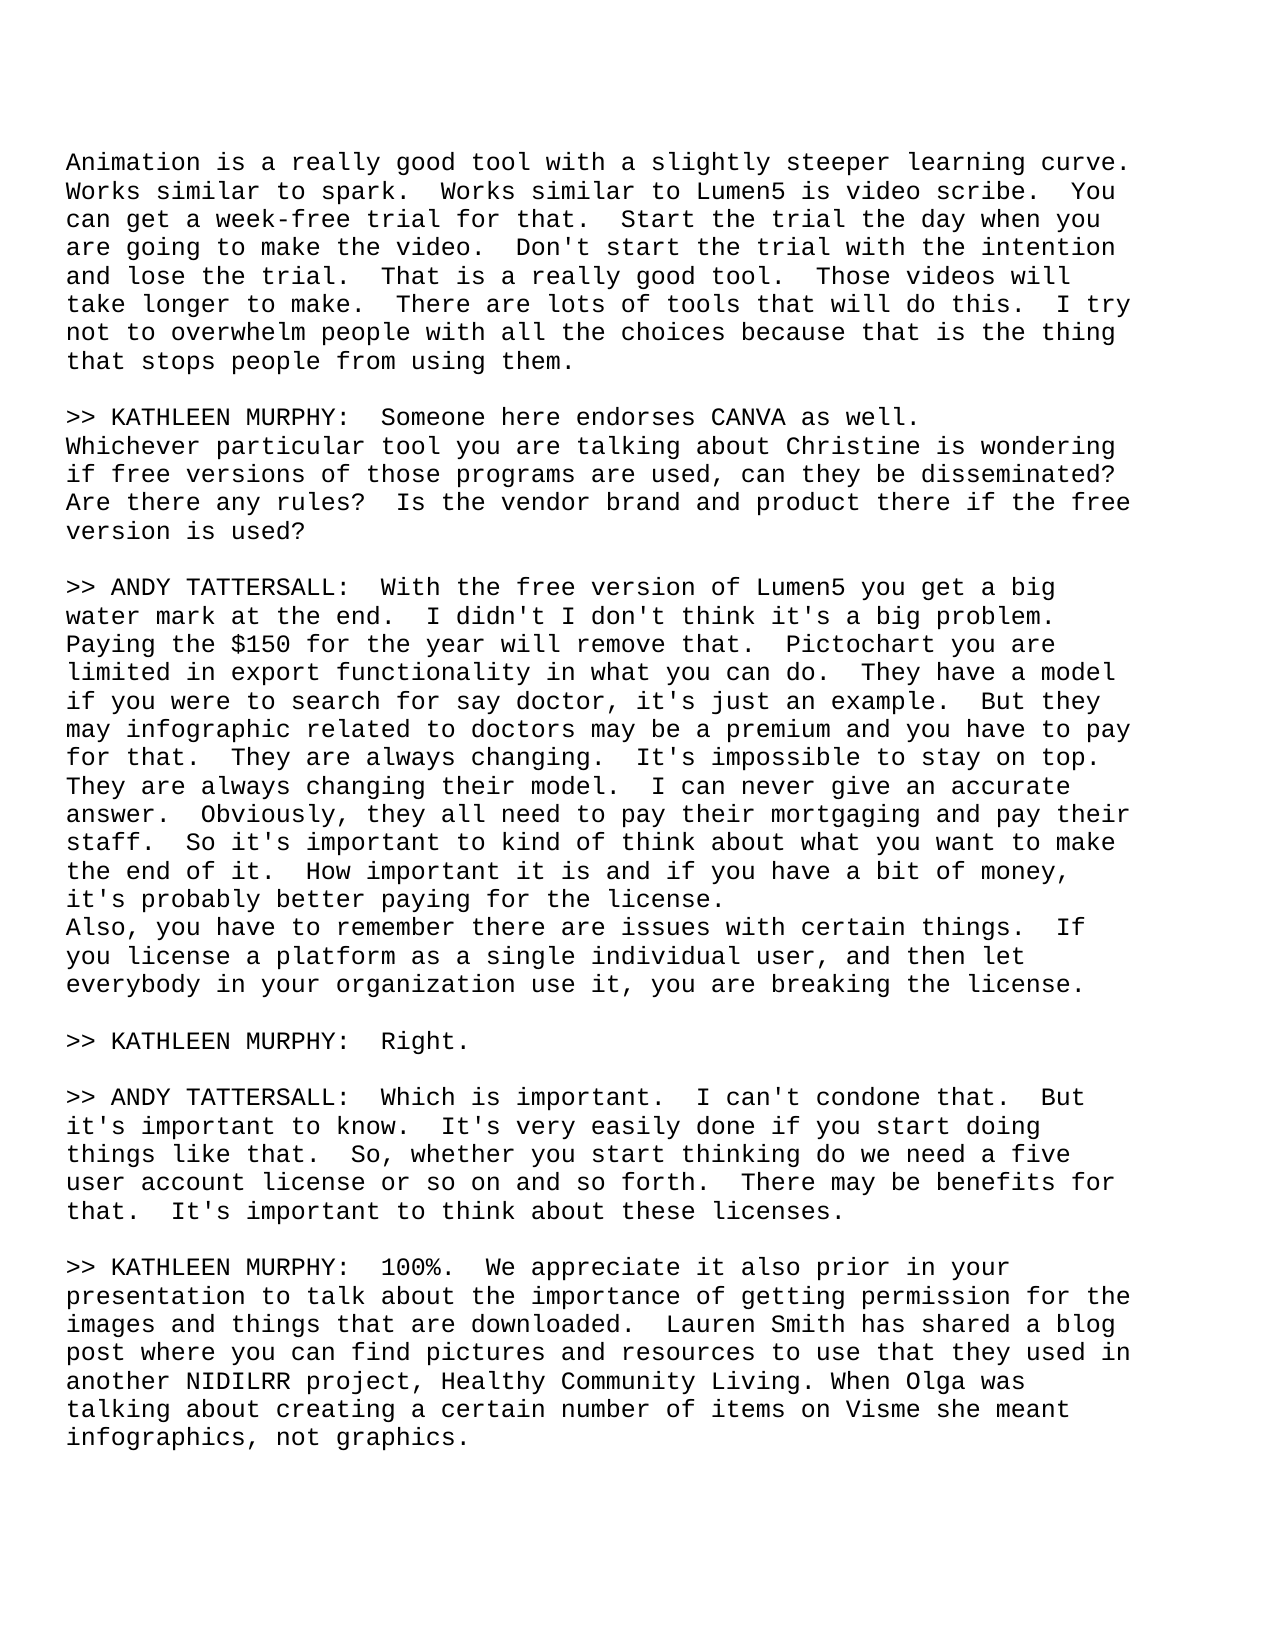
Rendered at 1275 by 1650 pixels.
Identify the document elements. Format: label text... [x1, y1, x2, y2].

text >> KATHLEEN MURPHY: Right. [66, 1028, 1144, 1057]
text >> KATHLEEN MURPHY: Someone here endorses CANVA as well. [66, 405, 1144, 433]
text >> KATHLEEN MURPHY: 100%. We appreciate it also prior in your presentation to talk about the importance of getting permission for the images and things that are downloaded. Lauren Smith has shared a blog post where you can find pictures and resources to use that they used in another NIDILRR project, Healthy Community Living. When Olga was talking about creating a certain number of items on Visme she meant infographics, not graphics. [66, 1255, 1144, 1453]
text >> ANDY TATTERSALL: Which is important. I can't condone that. But it's important to know. It's very easily done if you start doing things like that. So, whether you start thinking do we need a five user account license or so on and so forth. There may be benefits for that. It's important to think about these licenses. [66, 1085, 1144, 1227]
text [66, 150, 1144, 377]
text Whichever particular tool you are talking about Christine is wondering if free versions of those programs are used, can they be disseminated? Are there any rules? Is the vendor brand and product there if the free version is used? [66, 433, 1144, 547]
text >> ANDY TATTERSALL: With the free version of Lumen5 you get a big water mark at the end. I didn't I don't think it's a big problem. Paying the $150 for the year will remove that. Pictochart you are limited in export functionality in what you can do. They have a model if you were to search for say doctor, it's just an example. But they may infographic related to doctors may be a premium and you have to pay for that. They are always changing. It's impossible to stay on top. They are always changing their model. I can never give an accurate answer. Obviously, they all need to pay their mortgaging and pay their staff. So it's important to kind of think about what you want to make the end of it. How important it is and if you have a bit of money, it's probably better paying for the license. [66, 575, 1144, 915]
text Also, you have to remember there are issues with certain things. If you license a platform as a single individual user, and then let everybody in your organization use it, you are breaking the license. [66, 915, 1144, 1000]
